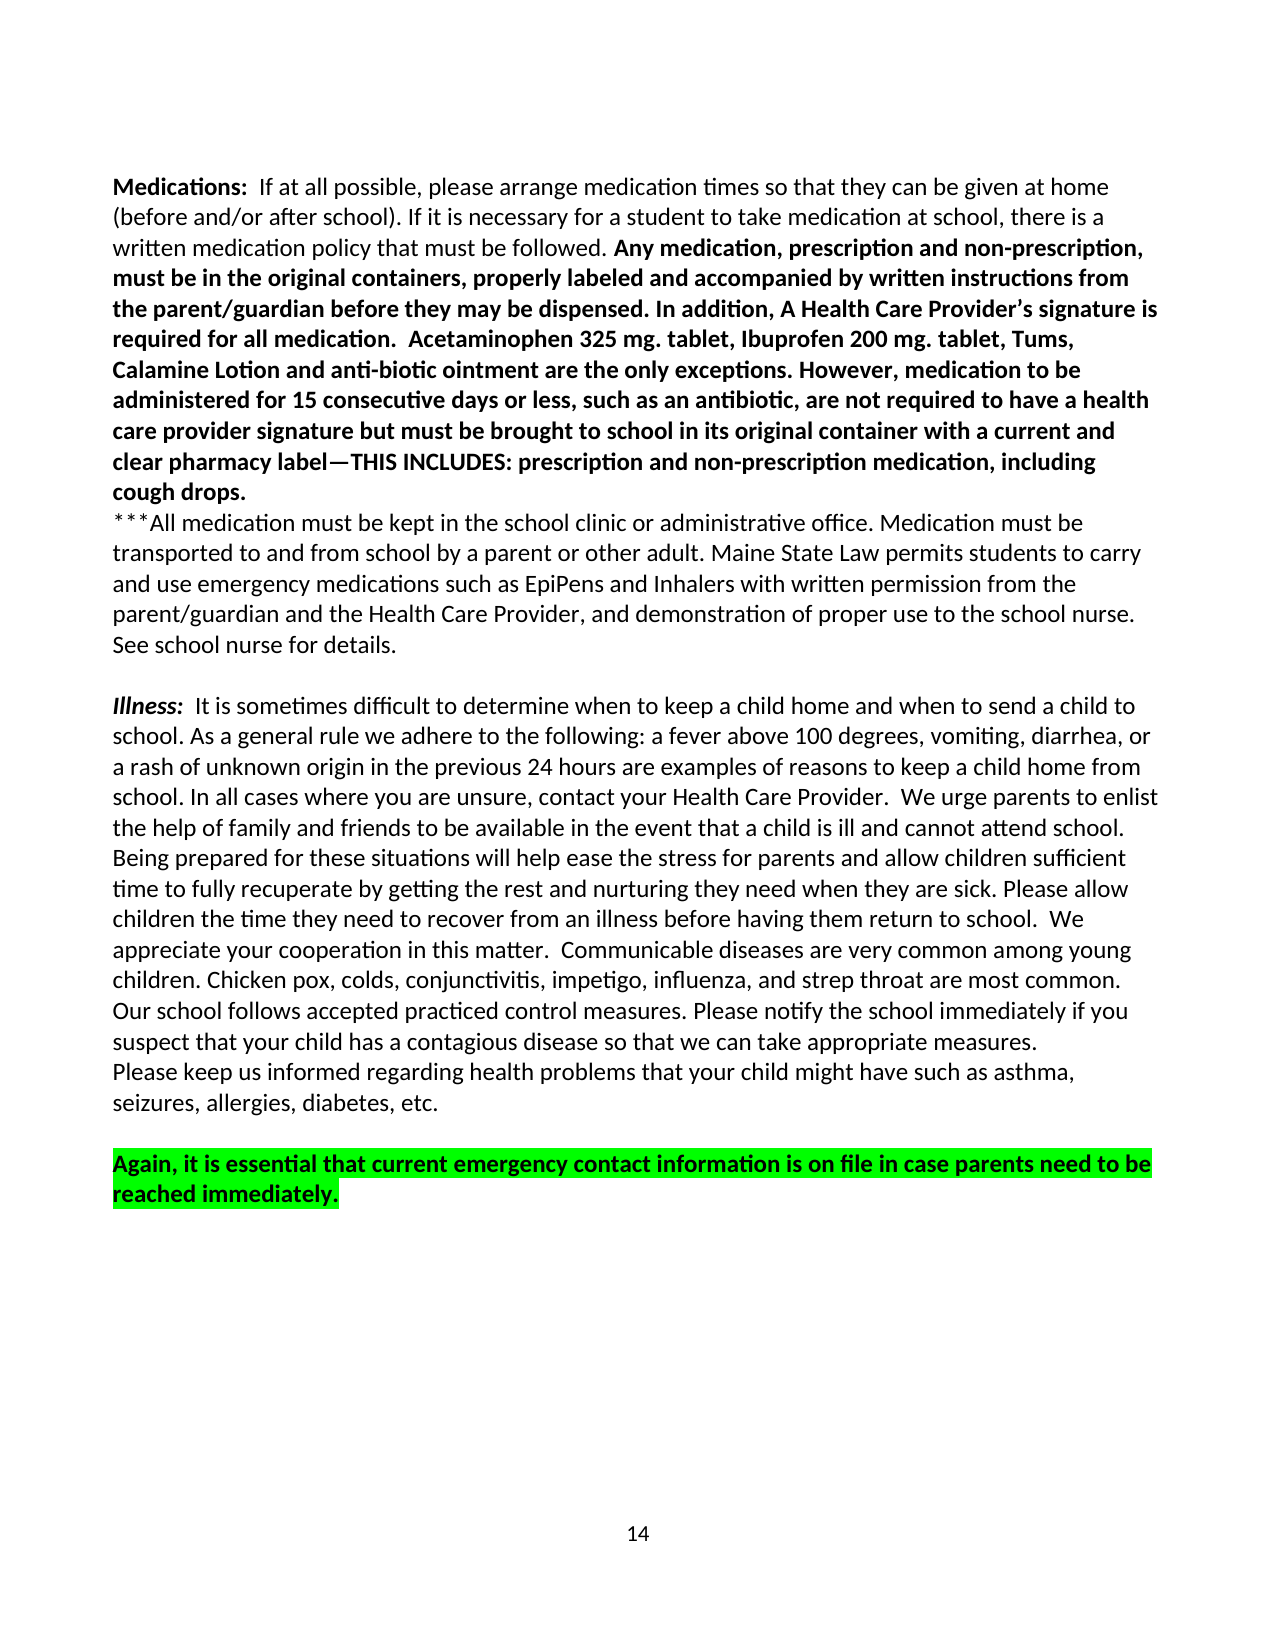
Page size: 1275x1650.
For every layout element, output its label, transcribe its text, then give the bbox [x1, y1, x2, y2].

text Again, it is essential that current emergency contact information is on file in case parents need to be reached immediately. [339, 1148, 1162, 1209]
text Please keep us informed regarding health problems that your child might have such as asthma, seizures, allergies, diabetes, etc. [112, 1056, 1162, 1117]
text ***All medication must be kept in the school clinic or administrative office. Medication must be transported to and from school by a parent or other adult. Maine State Law permits students to carry and use emergency medications such as EpiPens and Inhalers with written permission from the parent/guardian and the Health Care Provider, and demonstration of proper use to the school nurse. See school nurse for details. [112, 507, 1162, 659]
text Illness: It is sometimes difficult to determine when to keep a child home and when to send a child to school. As a general rule we adhere to the following: a fever above 100 degrees, vomiting, diarrhea, or a rash of unknown origin in the previous 24 hours are examples of reasons to keep a child home from school. In all cases where you are unsure, contact your Health Care Provider. We urge parents to enlist the help of family and friends to be available in the event that a child is ill and cannot attend school. Being prepared for these situations will help ease the stress for parents and allow children sufficient time to fully recuperate by getting the rest and nurturing they need when they are sick. Please allow children the time they need to recover from an illness before having them return to school. We appreciate your cooperation in this matter. Communicable diseases are very common among young children. Chicken pox, colds, conjunctivitis, impetigo, influenza, and strep throat are most common. Our school follows accepted practiced control measures. Please notify the school immediately if you suspect that your child has a contagious disease so that we can take appropriate measures. [112, 690, 1162, 1056]
text Medications: If at all possible, please arrange medication times so that they can be given at home (before and/or after school). If it is necessary for a student to take medication at school, there is a written medication policy that must be followed. Any medication, prescription and non-prescription, must be in the original containers, properly labeled and accompanied by written instructions from the parent/guardian before they may be dispensed. In addition, A Health Care Provider’s signature is required for all medication. Acetaminophen 325 mg. tablet, Ibuprofen 200 mg. tablet, Tums, Calamine Lotion and anti-biotic ointment are the only exceptions. However, medication to be administered for 15 consecutive days or less, such as an antibiotic, are not required to have a health care provider signature but must be brought to school in its original container with a current and clear pharmacy label—THIS INCLUDES: prescription and non-prescription medication, including cough drops. [112, 171, 1162, 507]
